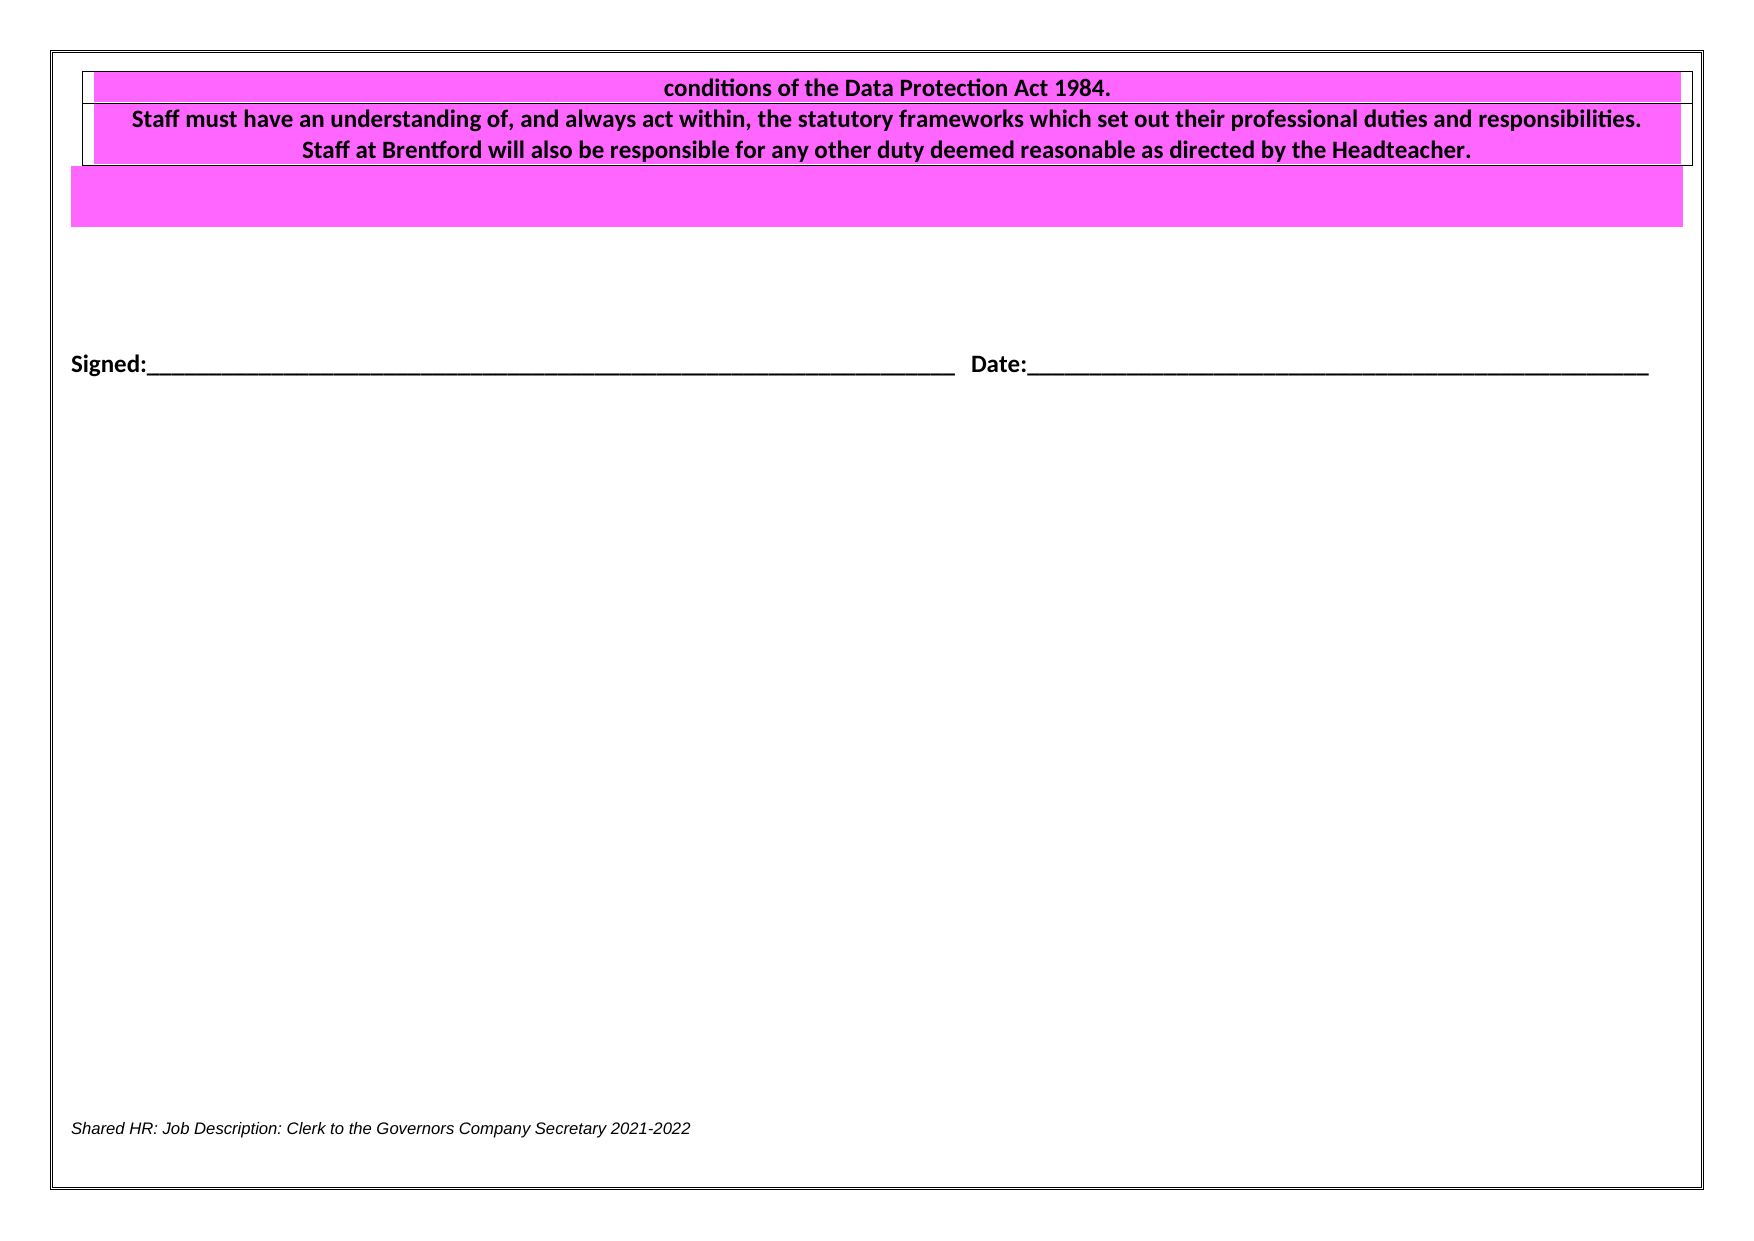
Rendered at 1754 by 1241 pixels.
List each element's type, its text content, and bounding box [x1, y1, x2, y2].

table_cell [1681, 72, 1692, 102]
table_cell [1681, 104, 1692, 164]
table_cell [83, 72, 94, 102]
text Signed:_________________________________________________________________ Date:__________________________________________________ [71, 349, 1683, 379]
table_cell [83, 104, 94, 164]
